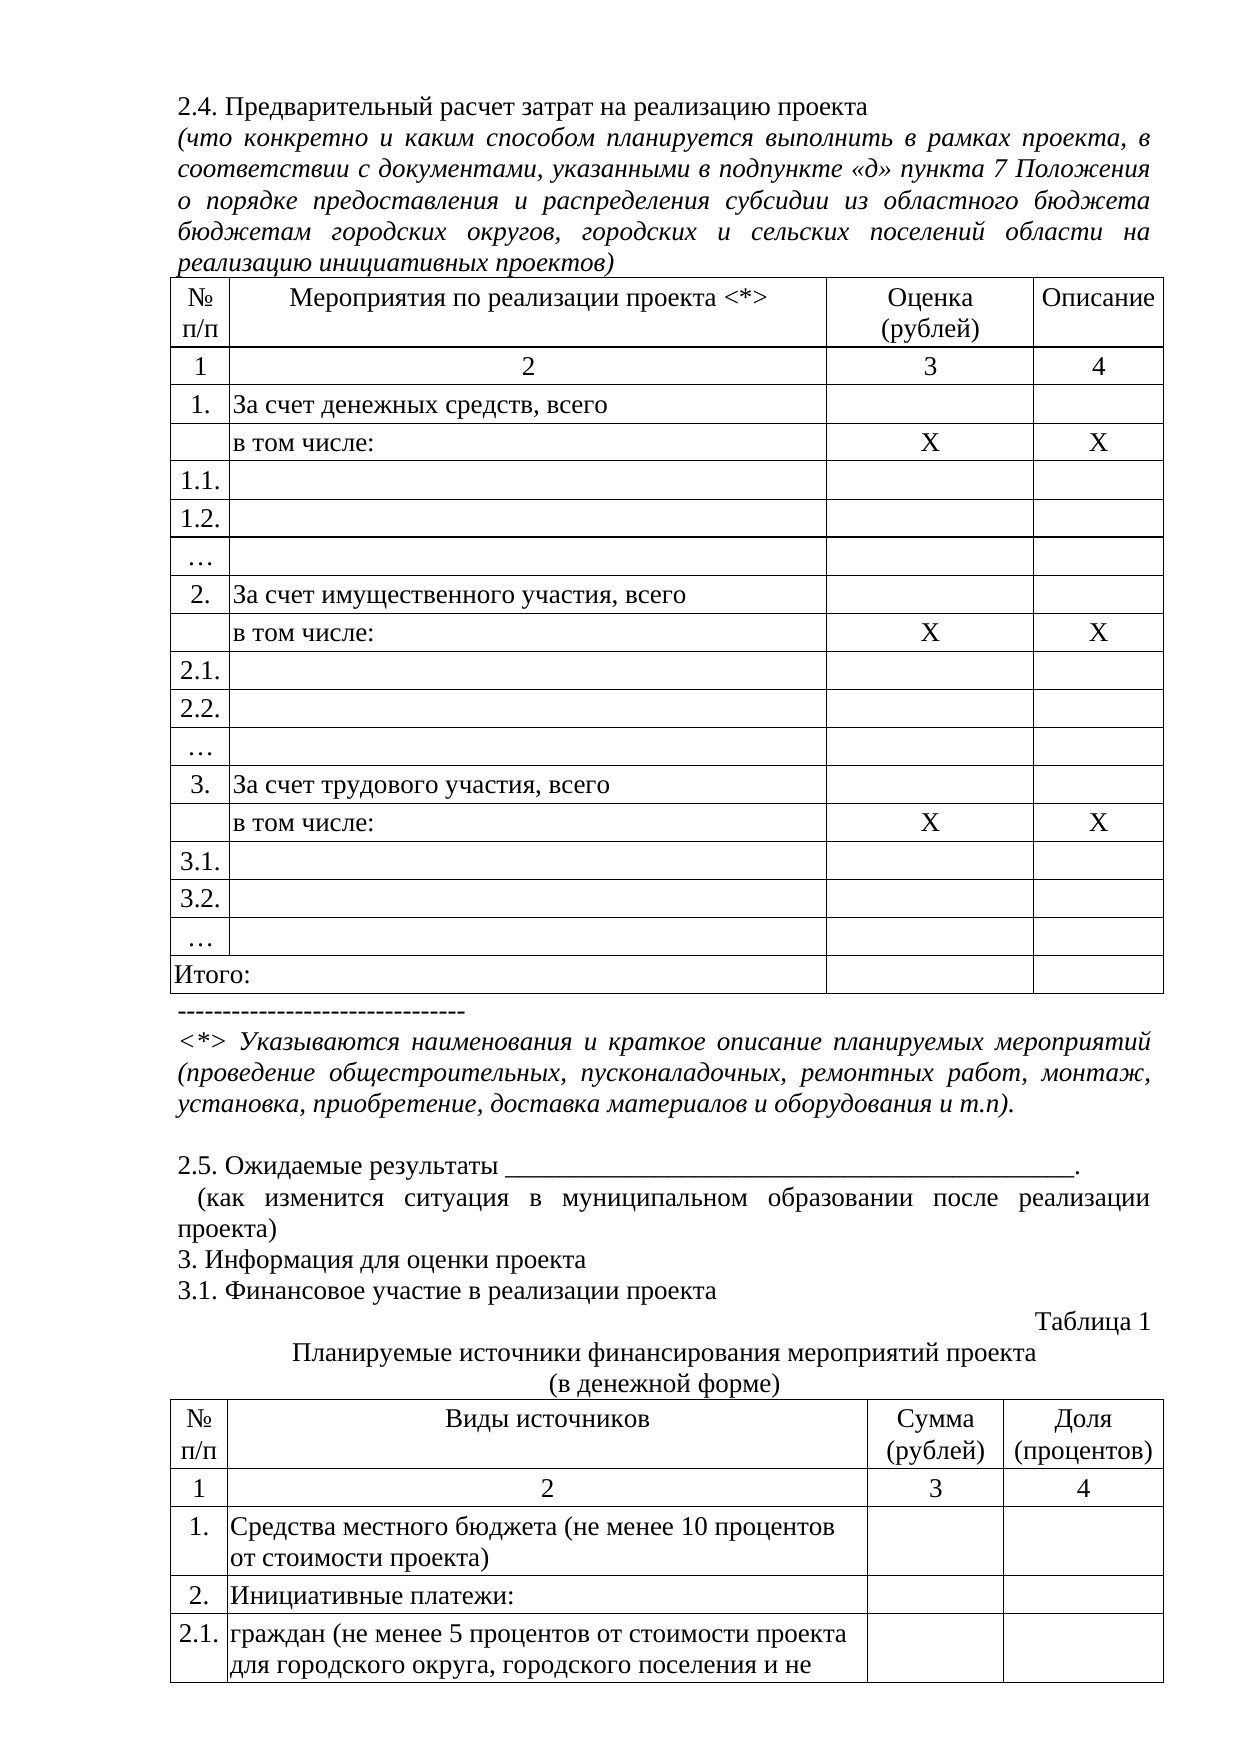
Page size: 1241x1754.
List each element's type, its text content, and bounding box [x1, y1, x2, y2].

table_cell [230, 880, 826, 917]
table_cell [868, 1507, 1003, 1575]
table_cell Х [1034, 804, 1163, 841]
table_cell [827, 880, 1033, 917]
table_cell Инициативные платежи: [228, 1576, 867, 1613]
table_cell [827, 842, 1033, 879]
table_cell [171, 614, 229, 651]
table_cell [230, 918, 826, 955]
table_cell 1. [171, 1507, 227, 1575]
table_cell [827, 576, 1033, 612]
table_cell 2. [171, 1576, 227, 1613]
text Таблица 1 [177, 1305, 1152, 1336]
table_cell [171, 424, 229, 460]
text (как изменится ситуация в муниципальном образовании после реализации проекта) [177, 1181, 1152, 1243]
table_cell 1.2. [171, 500, 229, 536]
table_cell [1004, 1507, 1163, 1575]
table_header Оценка (рублей) [827, 278, 1033, 346]
table_cell [1034, 652, 1163, 688]
table_cell [827, 918, 1033, 955]
table_cell 1.1. [171, 461, 229, 498]
text 2.5. Ожидаемые результаты __________________________________________. [177, 1149, 1152, 1181]
text 2.4. Предварительный расчет затрат на реализацию проекта [177, 90, 1152, 121]
table_cell 4 [1034, 348, 1163, 384]
table_cell [230, 842, 826, 879]
table_cell 3.2. [171, 880, 229, 917]
text 3. Информация для оценки проекта [177, 1243, 1152, 1274]
text Планируемые источники финансирования мероприятий проекта [177, 1336, 1152, 1367]
table_cell 2.2. [171, 690, 229, 727]
table_cell [1004, 1614, 1163, 1682]
table_cell [230, 538, 826, 574]
table_cell [827, 461, 1033, 498]
table_cell 4 [1004, 1469, 1163, 1506]
table_header Доля (процентов) [1004, 1400, 1163, 1468]
table_cell [230, 461, 826, 498]
text 3.1. Финансовое участие в реализации проекта [177, 1274, 1152, 1305]
table_cell 1 [171, 348, 229, 384]
table_cell … [171, 538, 229, 574]
table_cell … [171, 918, 229, 955]
table_cell [1034, 500, 1163, 536]
table_header Виды источников [228, 1400, 867, 1468]
table_cell … [171, 728, 229, 764]
table_cell [827, 385, 1033, 422]
text <*> Указываются наименования и краткое описание планируемых мероприятий (проведение общестроительных, пусконаладочных, ремонтных работ, монтаж, установка, приобретение, доставка материалов и оборудования и т.п). [177, 1025, 1152, 1118]
table_cell в том числе: [230, 804, 826, 841]
table_cell 1. [171, 385, 229, 422]
table_cell [827, 728, 1033, 764]
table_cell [228, 1614, 867, 1682]
table_cell Итого: [171, 956, 826, 993]
table_cell Х [1034, 424, 1163, 460]
table_cell [1004, 1576, 1163, 1613]
table_cell Х [827, 614, 1033, 651]
table_cell [1034, 576, 1163, 612]
table_cell 3. [171, 766, 229, 803]
table_header Описание [1034, 278, 1163, 346]
table_cell Х [827, 424, 1033, 460]
text (в денежной форме) [177, 1367, 1152, 1399]
table_cell [1034, 690, 1163, 727]
table_cell [827, 766, 1033, 803]
table_cell [827, 690, 1033, 727]
table_cell 1 [171, 1469, 227, 1506]
table_cell 2. [171, 576, 229, 612]
table_cell [230, 728, 826, 764]
table_cell 2.1. [171, 652, 229, 688]
table_header Мероприятия по реализации проекта <*> [230, 278, 826, 346]
table_cell Х [1034, 614, 1163, 651]
table_cell [1034, 766, 1163, 803]
table_cell 3 [868, 1469, 1003, 1506]
table_cell 3.1. [171, 842, 229, 879]
table_cell [827, 500, 1033, 536]
table_cell [1034, 918, 1163, 955]
table_cell [1034, 461, 1163, 498]
table_header Сумма (рублей) [868, 1400, 1003, 1468]
table_cell 2.1. [171, 1614, 227, 1682]
text (что конкретно и каким способом планируется выполнить в рамках проекта, в соответствии с документами, указанными в подпункте «д» пункта 7 Положения о порядке предоставления и распределения субсидии из областного бюджета бюджетам городских округов, городских и сельских поселений области на реализацию инициативных проектов) [177, 121, 1152, 277]
table_cell [230, 690, 826, 727]
table_cell в том числе: [230, 614, 826, 651]
table_cell Средства местного бюджета (не менее 10 процентов от стоимости проекта) [228, 1507, 867, 1575]
text -------------------------------- [177, 994, 1152, 1025]
table_cell За счет имущественного участия, всего [230, 576, 826, 612]
table_cell [868, 1576, 1003, 1613]
table_cell За счет денежных средств, всего [230, 385, 826, 422]
table_header № п/п [171, 278, 229, 346]
table_cell 3 [827, 348, 1033, 384]
table_cell [1034, 842, 1163, 879]
table_cell [1034, 538, 1163, 574]
table_cell 2 [228, 1469, 867, 1506]
table_cell [827, 652, 1033, 688]
table_cell [1034, 880, 1163, 917]
table_cell [868, 1614, 1003, 1682]
table_cell [1034, 728, 1163, 764]
table_cell в том числе: [230, 424, 826, 460]
table_header № п/п [171, 1400, 227, 1468]
table_cell [827, 956, 1033, 993]
table_cell [230, 500, 826, 536]
table_cell За счет трудового участия, всего [230, 766, 826, 803]
table_cell [230, 652, 826, 688]
table_cell [827, 538, 1033, 574]
table_cell 2 [230, 348, 826, 384]
table_cell Х [827, 804, 1033, 841]
table_cell [1034, 385, 1163, 422]
table_cell [1034, 956, 1163, 993]
table_cell [171, 804, 229, 841]
